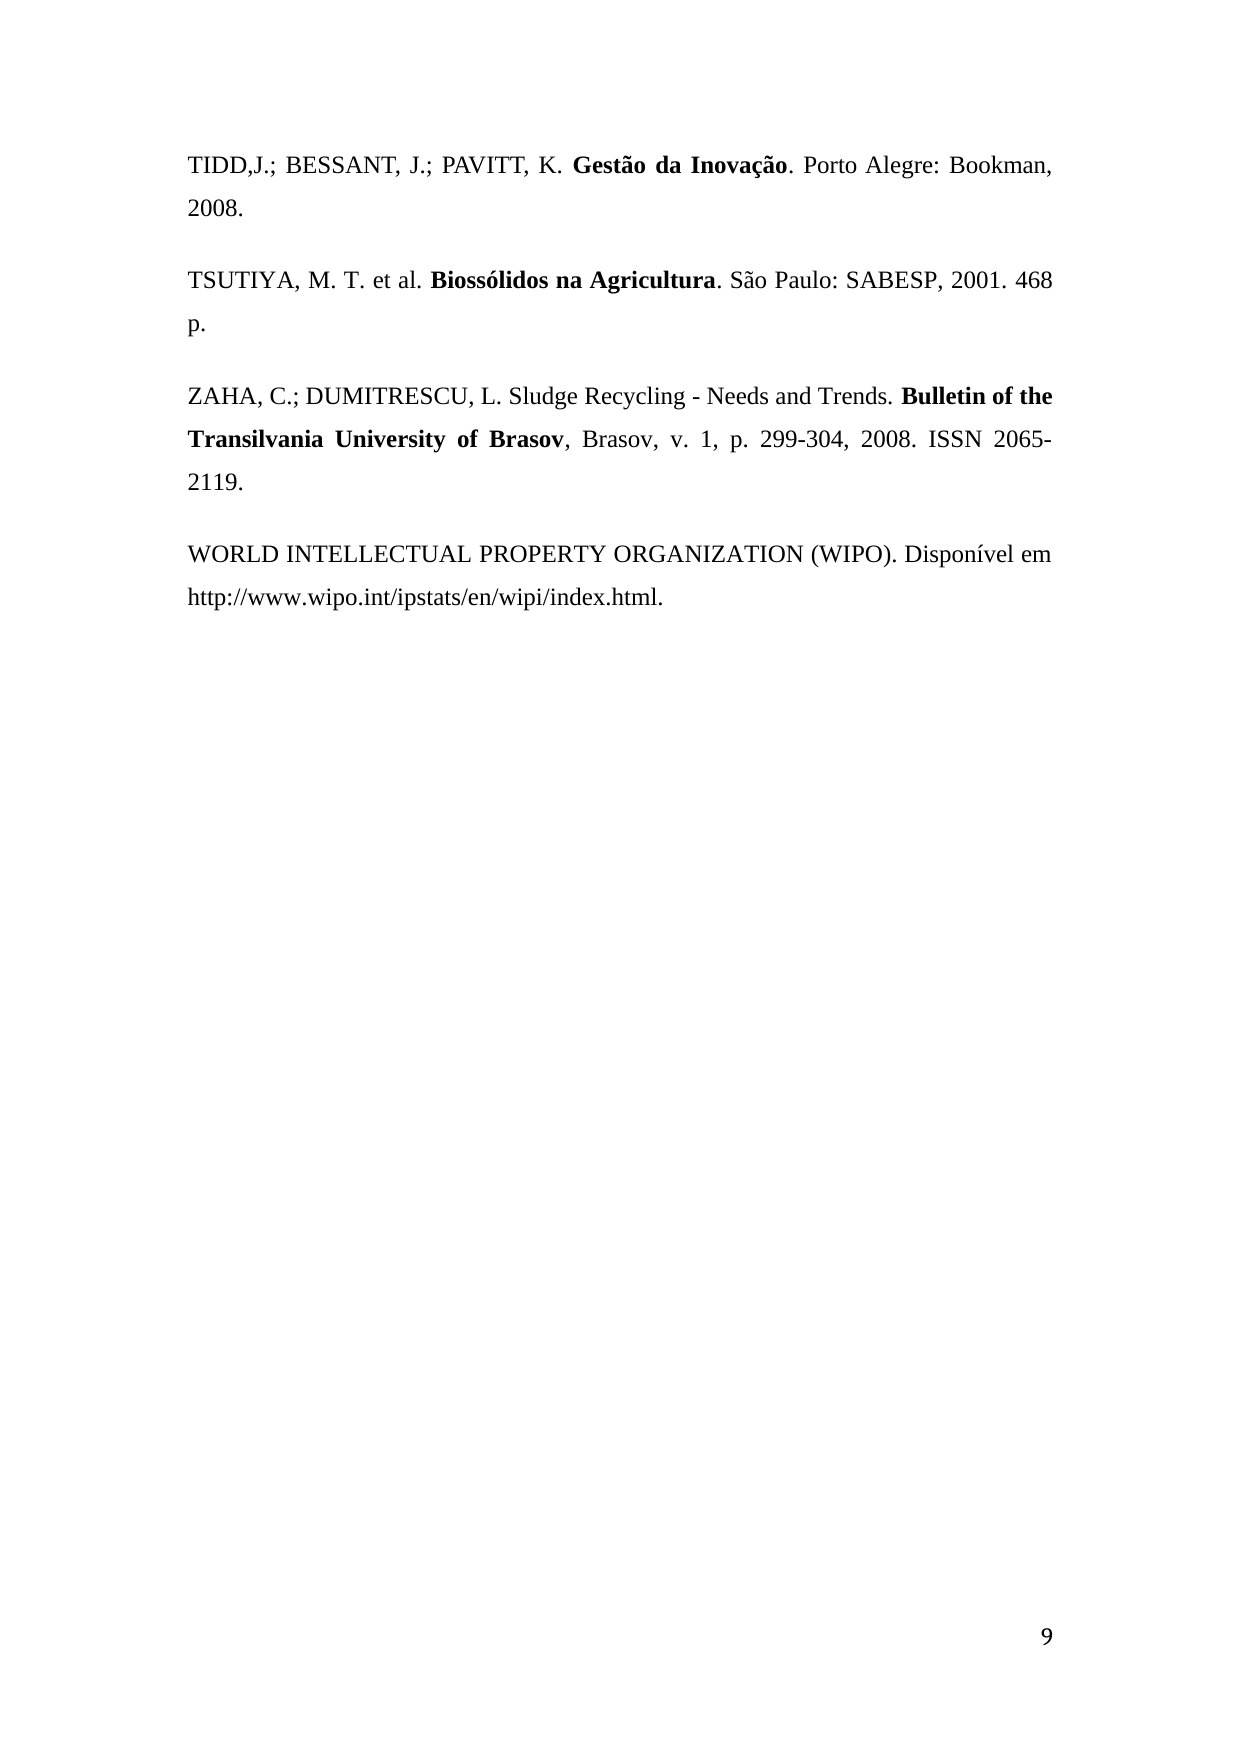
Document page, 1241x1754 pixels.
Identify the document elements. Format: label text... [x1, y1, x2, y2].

text ZAHA, C.; DUMITRESCU, L. Sludge Recycling - Needs and Trends. Bulletin of the Transilvania University of Brasov, Brasov, v. 1, p. 299-304, 2008. ISSN 2065-2119. [187, 381, 1053, 496]
text WORLD INTELLECTUAL PROPERTY ORGANIZATION (WIPO). Disponível em http://www.wipo.int/ipstats/en/wipi/index.html. [187, 539, 1053, 611]
list TIDD,J.; BESSANT, J.; PAVITT, K. Gestão da Inovação. Porto Alegre: Bookman, 2008. [187, 150, 1053, 222]
text TSUTIYA, M. T. et al. Biossólidos na Agricultura. São Paulo: SABESP, 2001. 468 p. [187, 265, 1053, 337]
